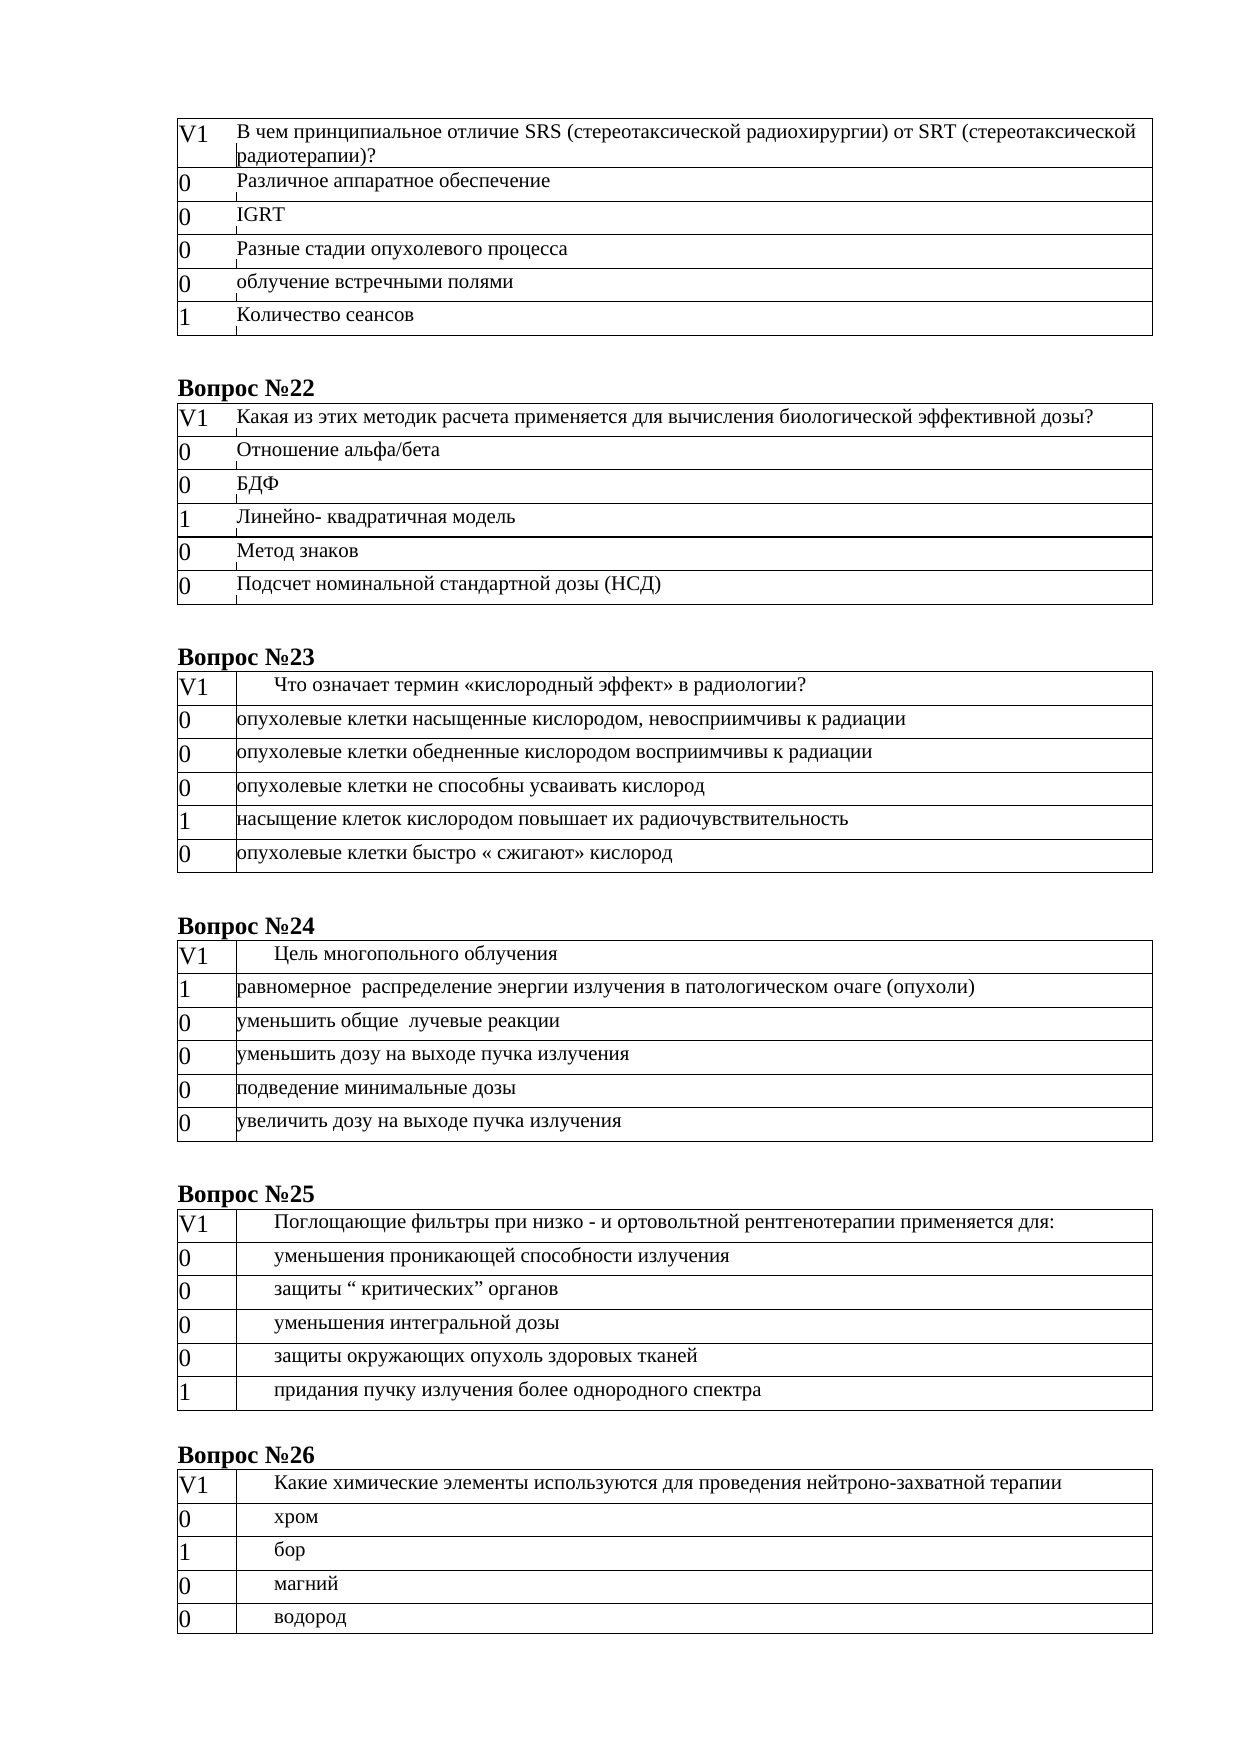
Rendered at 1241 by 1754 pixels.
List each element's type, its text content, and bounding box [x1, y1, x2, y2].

table_cell 1 [178, 1537, 236, 1570]
table_cell IGRT [237, 202, 1152, 234]
table_cell уменьшения интегральной дозы [237, 1310, 1152, 1342]
table_cell магний [237, 1571, 1152, 1603]
table_cell увеличить дозу на выходе пучка излучения [237, 1108, 1152, 1141]
table_cell Количество сеансов [237, 302, 1152, 335]
text Вопрос №23 [177, 642, 1152, 671]
table_cell уменьшения проникающей способности излучения [237, 1243, 1152, 1275]
table_cell 0 [178, 1243, 236, 1275]
table_cell БДФ [237, 470, 1152, 503]
table_cell 0 [178, 470, 236, 503]
table_cell хром [237, 1504, 1152, 1536]
table_cell 0 [178, 1344, 236, 1376]
table_cell 0 [178, 1041, 236, 1074]
table_cell 0 [178, 1604, 236, 1633]
table_header Какая из этих методик расчета применяется для вычисления биологической эффективной дозы? [237, 404, 1152, 436]
table_cell 0 [178, 840, 236, 872]
table_cell 0 [178, 1571, 236, 1603]
table_cell уменьшить общие лучевые реакции [237, 1008, 1152, 1040]
table_cell защиты “ критических” органов [237, 1276, 1152, 1309]
table_cell 1 [178, 504, 236, 536]
table_cell Разные стадии опухолевого процесса [237, 235, 1152, 268]
table_cell 0 [178, 773, 236, 805]
text Вопрос №25 [177, 1179, 1152, 1208]
table_cell 0 [178, 437, 236, 469]
table_header В чем принципиальное отличие SRS (стереотаксической радиохирургии) от SRT (стереотаксической радиотерапии)? [237, 119, 1152, 167]
table_cell Различное аппаратное обеспечение [237, 168, 1152, 201]
table_cell 0 [178, 739, 236, 772]
table_cell Отношение альфа/бета [237, 437, 1152, 469]
table_cell 0 [178, 571, 236, 603]
table_cell бор [237, 1537, 1152, 1570]
table_cell Метод знаков [237, 538, 1152, 570]
table_cell 0 [178, 706, 236, 738]
table_cell придания пучку излучения более однородного спектра [237, 1377, 1152, 1409]
table_cell 1 [178, 974, 236, 1007]
table_header Поглощающие фильтры при низко - и ортовольтной рентгенотерапии применяется для: [237, 1210, 1152, 1242]
table_cell 0 [178, 235, 236, 268]
table_cell 0 [178, 269, 236, 301]
table_header V1 [178, 404, 236, 436]
table_header V1 [178, 1210, 236, 1242]
table_cell опухолевые клетки насыщенные кислородом, невосприимчивы к радиации [237, 706, 1152, 738]
table_header Цель многопольного облучения [237, 941, 1152, 973]
table_cell насыщение клеток кислородом повышает их радиочувствительность [237, 806, 1152, 838]
table_header Какие химические элементы используются для проведения нейтроно-захватной терапии [237, 1470, 1152, 1503]
text Вопрос №22 [177, 373, 1152, 402]
table_cell Подсчет номинальной стандартной дозы (НСД) [237, 571, 1152, 603]
table_cell 0 [178, 202, 236, 234]
table_cell Линейно- квадратичная модель [237, 504, 1152, 536]
table_cell 0 [178, 1075, 236, 1107]
table_cell водород [237, 1604, 1152, 1633]
table_cell 0 [178, 168, 236, 201]
table_cell 0 [178, 538, 236, 570]
table_header Что означает термин «кислородный эффект» в радиологии? [237, 672, 1152, 704]
table_cell защиты окружающих опухоль здоровых тканей [237, 1344, 1152, 1376]
table_cell опухолевые клетки обедненные кислородом восприимчивы к радиации [237, 739, 1152, 772]
table_cell 0 [178, 1108, 236, 1141]
table_cell 0 [178, 1310, 236, 1342]
table_cell равномерное распределение энергии излучения в патологическом очаге (опухоли) [237, 974, 1152, 1007]
table_cell 0 [178, 1276, 236, 1309]
text Вопрос №26 [177, 1440, 1152, 1469]
table_cell 1 [178, 1377, 236, 1409]
table_cell уменьшить дозу на выходе пучка излучения [237, 1041, 1152, 1074]
table_cell опухолевые клетки не способны усваивать кислород [237, 773, 1152, 805]
table_cell опухолевые клетки быстро « сжигают» кислород [237, 840, 1152, 872]
table_header V1 [178, 119, 236, 167]
table_cell 1 [178, 806, 236, 838]
table_cell 0 [178, 1008, 236, 1040]
table_cell облучение встречными полями [237, 269, 1152, 301]
table_cell подведение минимальные дозы [237, 1075, 1152, 1107]
text Вопрос №24 [177, 911, 1152, 939]
table_header V1 [178, 1470, 236, 1503]
table_cell 1 [178, 302, 236, 335]
table_cell 0 [178, 1504, 236, 1536]
table_header V1 [178, 672, 236, 704]
table_header V1 [178, 941, 236, 973]
